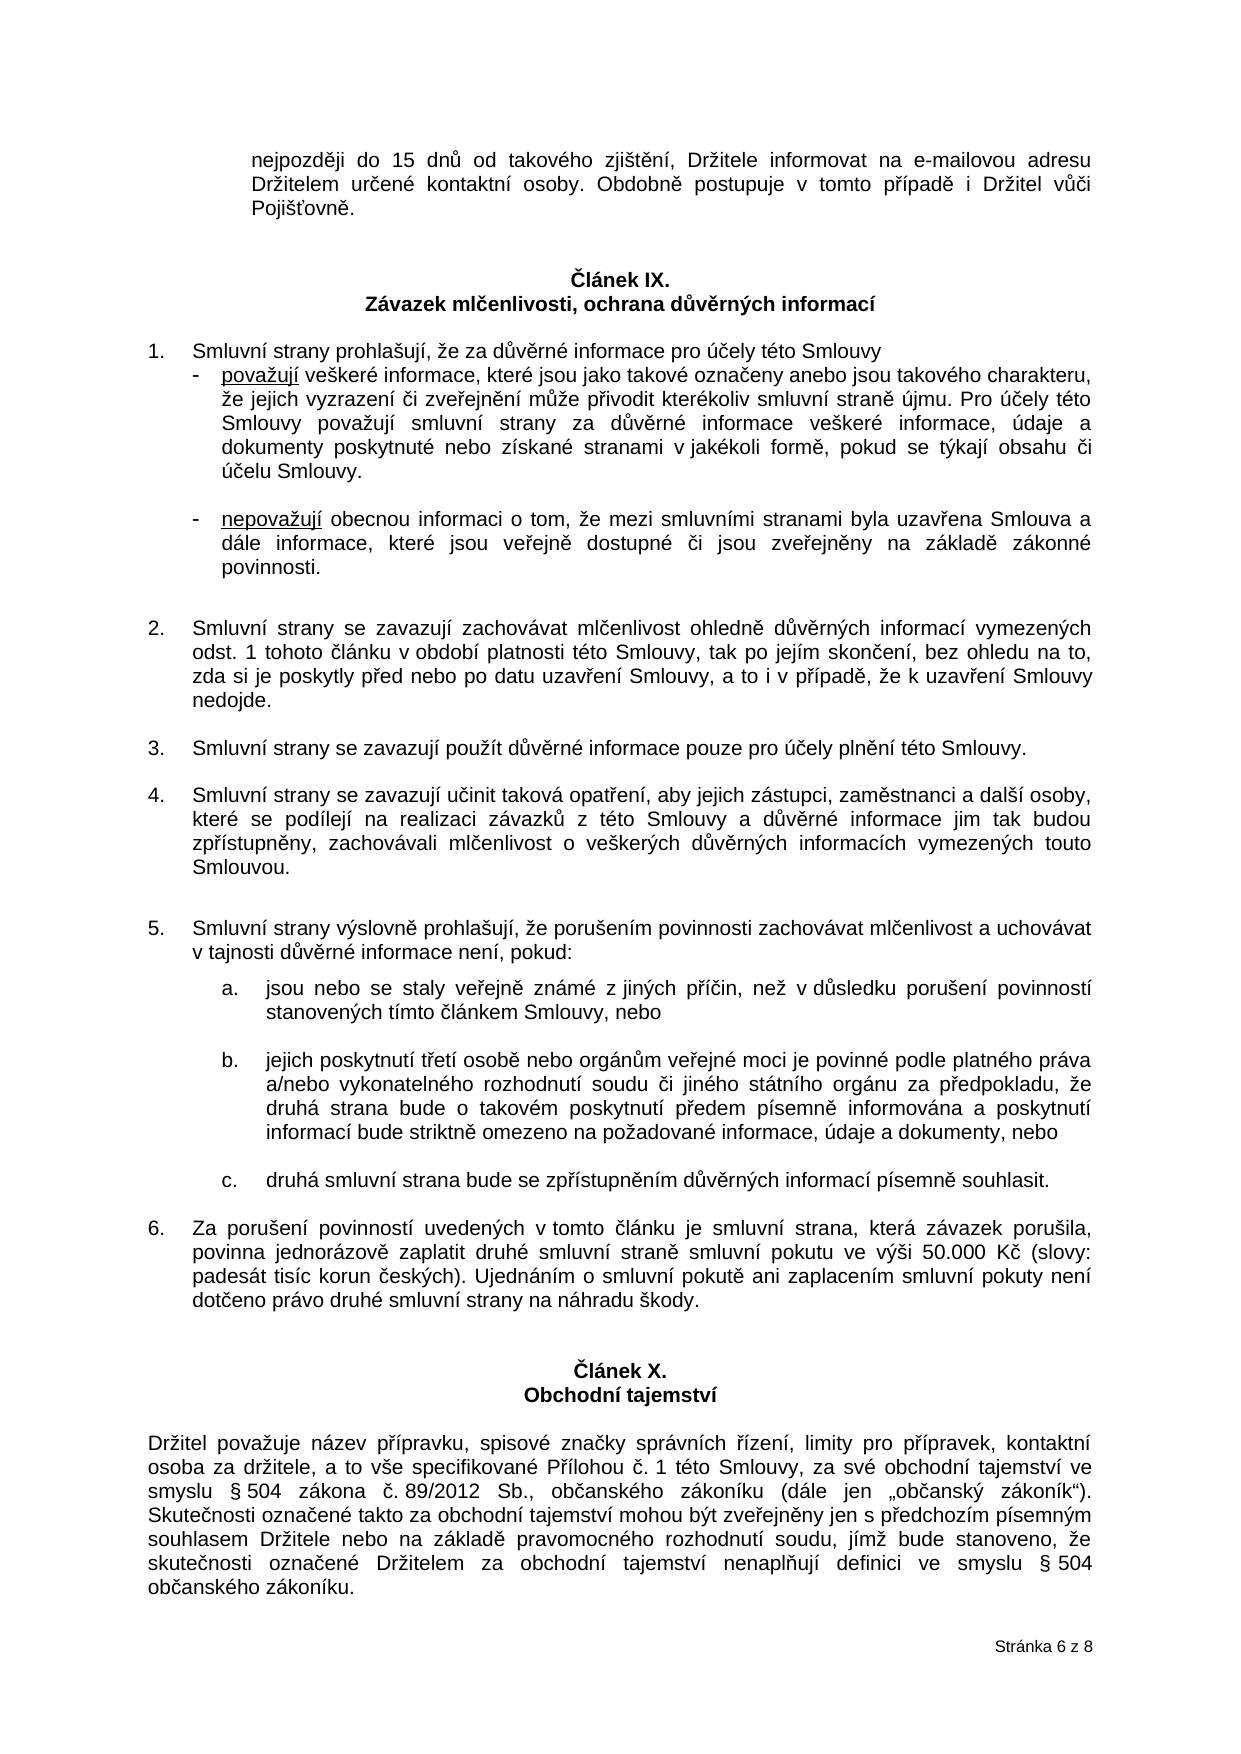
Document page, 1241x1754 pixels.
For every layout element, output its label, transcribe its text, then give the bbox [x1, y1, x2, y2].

list druhá smluvní strana bude se zpřístupněním důvěrných informací písemně souhlasit. [221, 1168, 1093, 1192]
text Závazek mlčenlivosti, ochrana důvěrných informací [148, 291, 1093, 315]
list Smluvní strany se zavazují zachovávat mlčenlivost ohledně důvěrných informací vymezených odst. 1 tohoto článku v období platnosti této Smlouvy, tak po jejím skončení, bez ohledu na to, zda si je poskytly před nebo po datu uzavření Smlouvy, a to i v případě, že k uzavření Smlouvy nedojde. [148, 616, 1093, 711]
list Smluvní strany výslovně prohlašují, že porušením povinnosti zachovávat mlčenlivost a uchovávat v tajnosti důvěrné informace není, pokud: [148, 916, 1093, 963]
text Článek X. [148, 1359, 1093, 1383]
list nepovažují obecnou informaci o tom, že mezi smluvními stranami byla uzavřena Smlouva a dále informace, které jsou veřejně dostupné či jsou zveřejněny na základě zákonné povinnosti. [192, 507, 1093, 579]
list jejich poskytnutí třetí osobě nebo orgánům veřejné moci je povinné podle platného práva a/nebo vykonatelného rozhodnutí soudu či jiného státního orgánu za předpokladu, že druhá strana bude o takovém poskytnutí předem písemně informována a poskytnutí informací bude striktně omezeno na požadované informace, údaje a dokumenty, nebo [221, 1048, 1093, 1144]
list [207, 148, 1093, 219]
list Smluvní strany se zavazují použít důvěrné informace pouze pro účely plnění této Smlouvy. [148, 735, 1093, 759]
text Držitel považuje název přípravku, spisové značky správních řízení, limity pro přípravek, kontaktní osoba za držitele, a to vše specifikované Přílohou č. 1 této Smlouvy, za své obchodní tajemství ve smyslu § 504 zákona č. 89/2012 Sb., občanského zákoníku (dále jen „občanský zákoník“). Skutečnosti označené takto za obchodní tajemství mohou být zveřejněny jen s předchozím písemným souhlasem Držitele nebo na základě pravomocného rozhodnutí soudu, jímž bude stanoveno, že skutečnosti označené Držitelem za obchodní tajemství nenaplňují definici ve smyslu § 504 občanského zákoníku. [148, 1431, 1093, 1599]
list Smluvní strany prohlašují, že za důvěrné informace pro účely této Smlouvy [148, 339, 1093, 363]
text Článek IX. [148, 267, 1093, 291]
list jsou nebo se staly veřejně známé z jiných příčin, než v důsledku porušení povinností stanovených tímto článkem Smlouvy, nebo [221, 976, 1093, 1024]
list považují veškeré informace, které jsou jako takové označeny anebo jsou takového charakteru, že jejich vyzrazení či zveřejnění může přivodit kterékoliv smluvní straně újmu. Pro účely této Smlouvy považují smluvní strany za důvěrné informace veškeré informace, údaje a dokumenty poskytnuté nebo získané stranami v jakékoli formě, pokud se týkají obsahu či účelu Smlouvy. [192, 363, 1093, 483]
text Obchodní tajemství [148, 1383, 1093, 1407]
list Za porušení povinností uvedených v tomto článku je smluvní strana, která závazek porušila, povinna jednorázově zaplatit druhé smluvní straně smluvní pokutu ve výši 50.000 Kč (slovy: padesát tisíc korun českých). Ujednáním o smluvní pokutě ani zaplacením smluvní pokuty není dotčeno právo druhé smluvní strany na náhradu škody. [148, 1216, 1093, 1311]
list Smluvní strany se zavazují učinit taková opatření, aby jejich zástupci, zaměstnanci a další osoby, které se podílejí na realizaci závazků z této Smlouvy a důvěrné informace jim tak budou zpřístupněny, zachovávali mlčenlivost o veškerých důvěrných informacích vymezených touto Smlouvou. [148, 783, 1093, 879]
